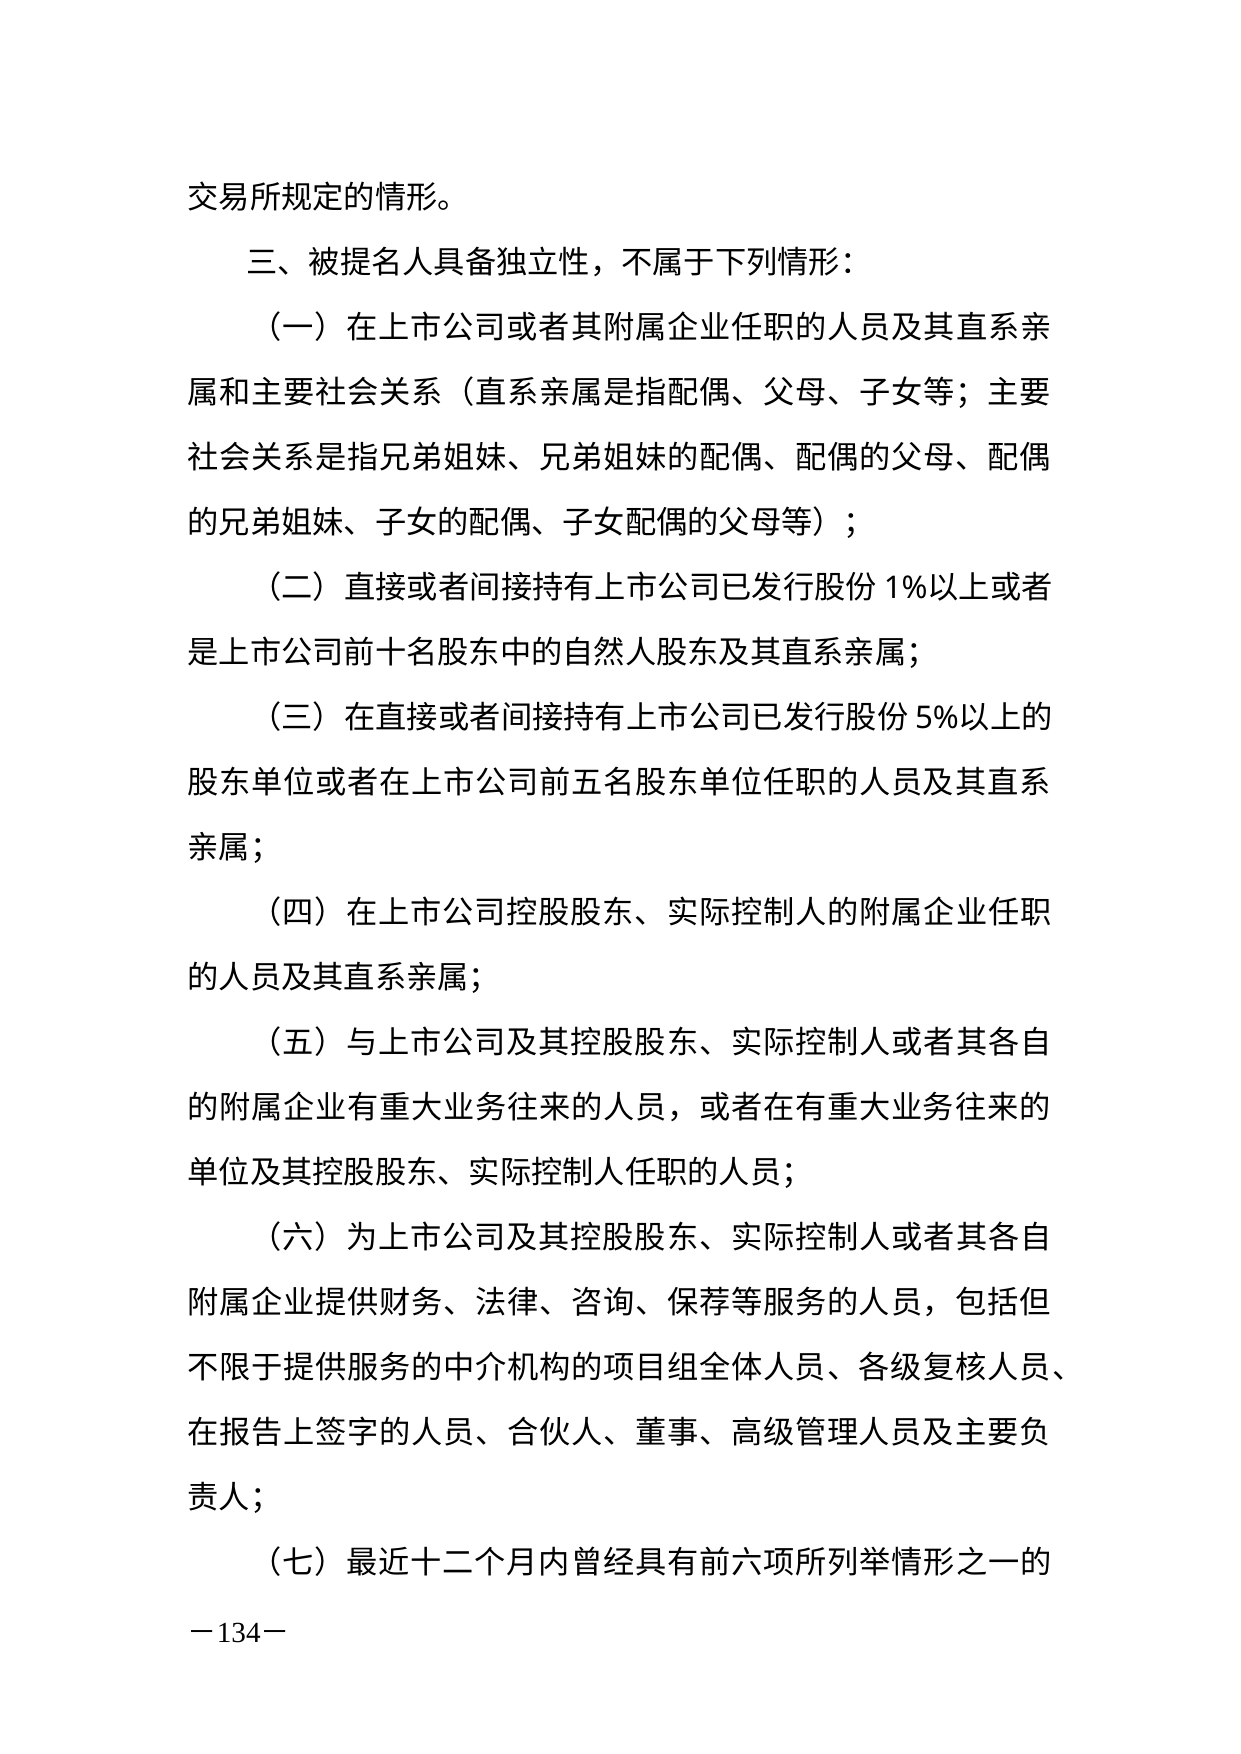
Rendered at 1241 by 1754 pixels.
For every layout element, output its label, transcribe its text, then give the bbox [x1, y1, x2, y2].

text 三、被提名人具备独立性，不属于下列情形： [187, 227, 1053, 292]
text （四）在上市公司控股股东、实际控制人的附属企业任职的人员及其直系亲属； [187, 877, 1053, 1007]
text （六）为上市公司及其控股股东、实际控制人或者其各自附属企业提供财务、法律、咨询、保荐等服务的人员，包括但不限于提供服务的中介机构的项目组全体人员、各级复核人员、在报告上签字的人员、合伙人、董事、高级管理人员及主要负责人； [187, 1202, 1053, 1527]
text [187, 162, 1053, 227]
text （三）在直接或者间接持有上市公司已发行股份5%以上的股东单位或者在上市公司前五名股东单位任职的人员及其直系亲属； [187, 682, 1053, 877]
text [187, 1527, 1053, 1592]
text （二）直接或者间接持有上市公司已发行股份1%以上或者是上市公司前十名股东中的自然人股东及其直系亲属； [187, 552, 1053, 682]
text （五）与上市公司及其控股股东、实际控制人或者其各自的附属企业有重大业务往来的人员，或者在有重大业务往来的单位及其控股股东、实际控制人任职的人员； [187, 1007, 1053, 1202]
text （一）在上市公司或者其附属企业任职的人员及其直系亲属和主要社会关系（直系亲属是指配偶、父母、子女等；主要社会关系是指兄弟姐妹、兄弟姐妹的配偶、配偶的父母、配偶的兄弟姐妹、子女的配偶、子女配偶的父母等）； [187, 292, 1053, 552]
